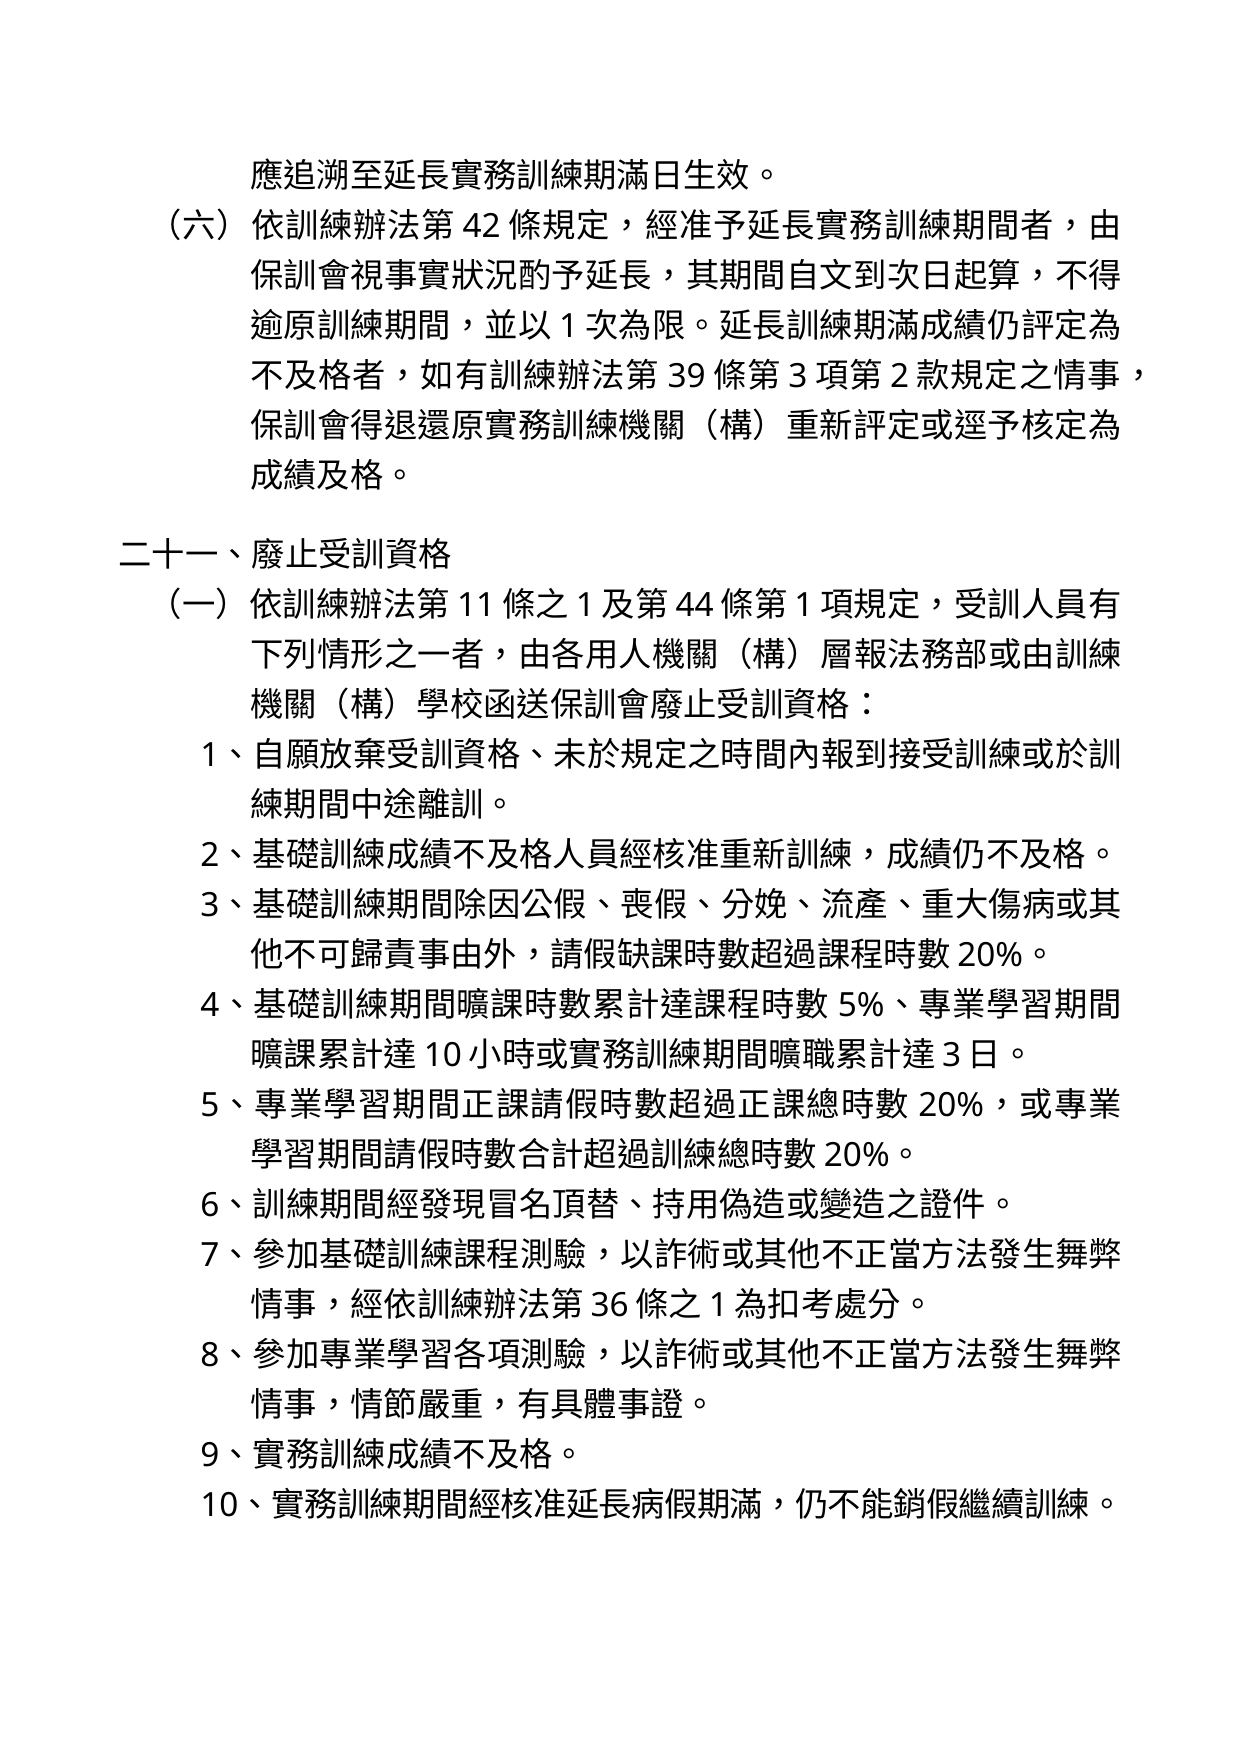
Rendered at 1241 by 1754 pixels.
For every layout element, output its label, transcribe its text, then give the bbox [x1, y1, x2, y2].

text 5、專業學習期間正課請假時數超過正課總時數20%，或專業學習期間請假時數合計超過訓練總時數20%。 [200, 1077, 1122, 1177]
text 10、實務訓練期間經核准延長病假期滿，仍不能銷假繼續訓練。 [200, 1477, 1122, 1527]
text 8、參加專業學習各項測驗，以詐術或其他不正當方法發生舞弊情事，情節嚴重，有具體事證。 [200, 1327, 1122, 1427]
text 二十一、廢止受訓資格 [118, 527, 1122, 577]
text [148, 148, 1122, 198]
text 4、基礎訓練期間曠課時數累計達課程時數5%、專業學習期間曠課累計達10小時或實務訓練期間曠職累計達3日。 [200, 977, 1122, 1077]
text （一）依訓練辦法第11條之1及第44條第1項規定，受訓人員有下列情形之一者，由各用人機關（構）層報法務部或由訓練機關（構）學校函送保訓會廢止受訓資格： [148, 577, 1122, 727]
text 3、基礎訓練期間除因公假、喪假、分娩、流產、重大傷病或其他不可歸責事由外，請假缺課時數超過課程時數20%。 [200, 877, 1122, 977]
text 7、參加基礎訓練課程測驗，以詐術或其他不正當方法發生舞弊情事，經依訓練辦法第36條之1為扣考處分。 [200, 1227, 1122, 1327]
text （六）依訓練辦法第42條規定，經准予延長實務訓練期間者，由保訓會視事實狀況酌予延長，其期間自文到次日起算，不得逾原訓練期間，並以1次為限。延長訓練期滿成績仍評定為不及格者，如有訓練辦法第39條第3項第2款規定之情事，保訓會得退還原實務訓練機關（構）重新評定或逕予核定為成績及格。 [148, 198, 1122, 498]
text 9、實務訓練成績不及格。 [200, 1427, 1122, 1477]
text 2、基礎訓練成績不及格人員經核准重新訓練，成績仍不及格。 [200, 827, 1122, 877]
text 6、訓練期間經發現冒名頂替、持用偽造或變造之證件。 [200, 1177, 1122, 1227]
text 1、自願放棄受訓資格、未於規定之時間內報到接受訓練或於訓練期間中途離訓。 [200, 727, 1122, 827]
